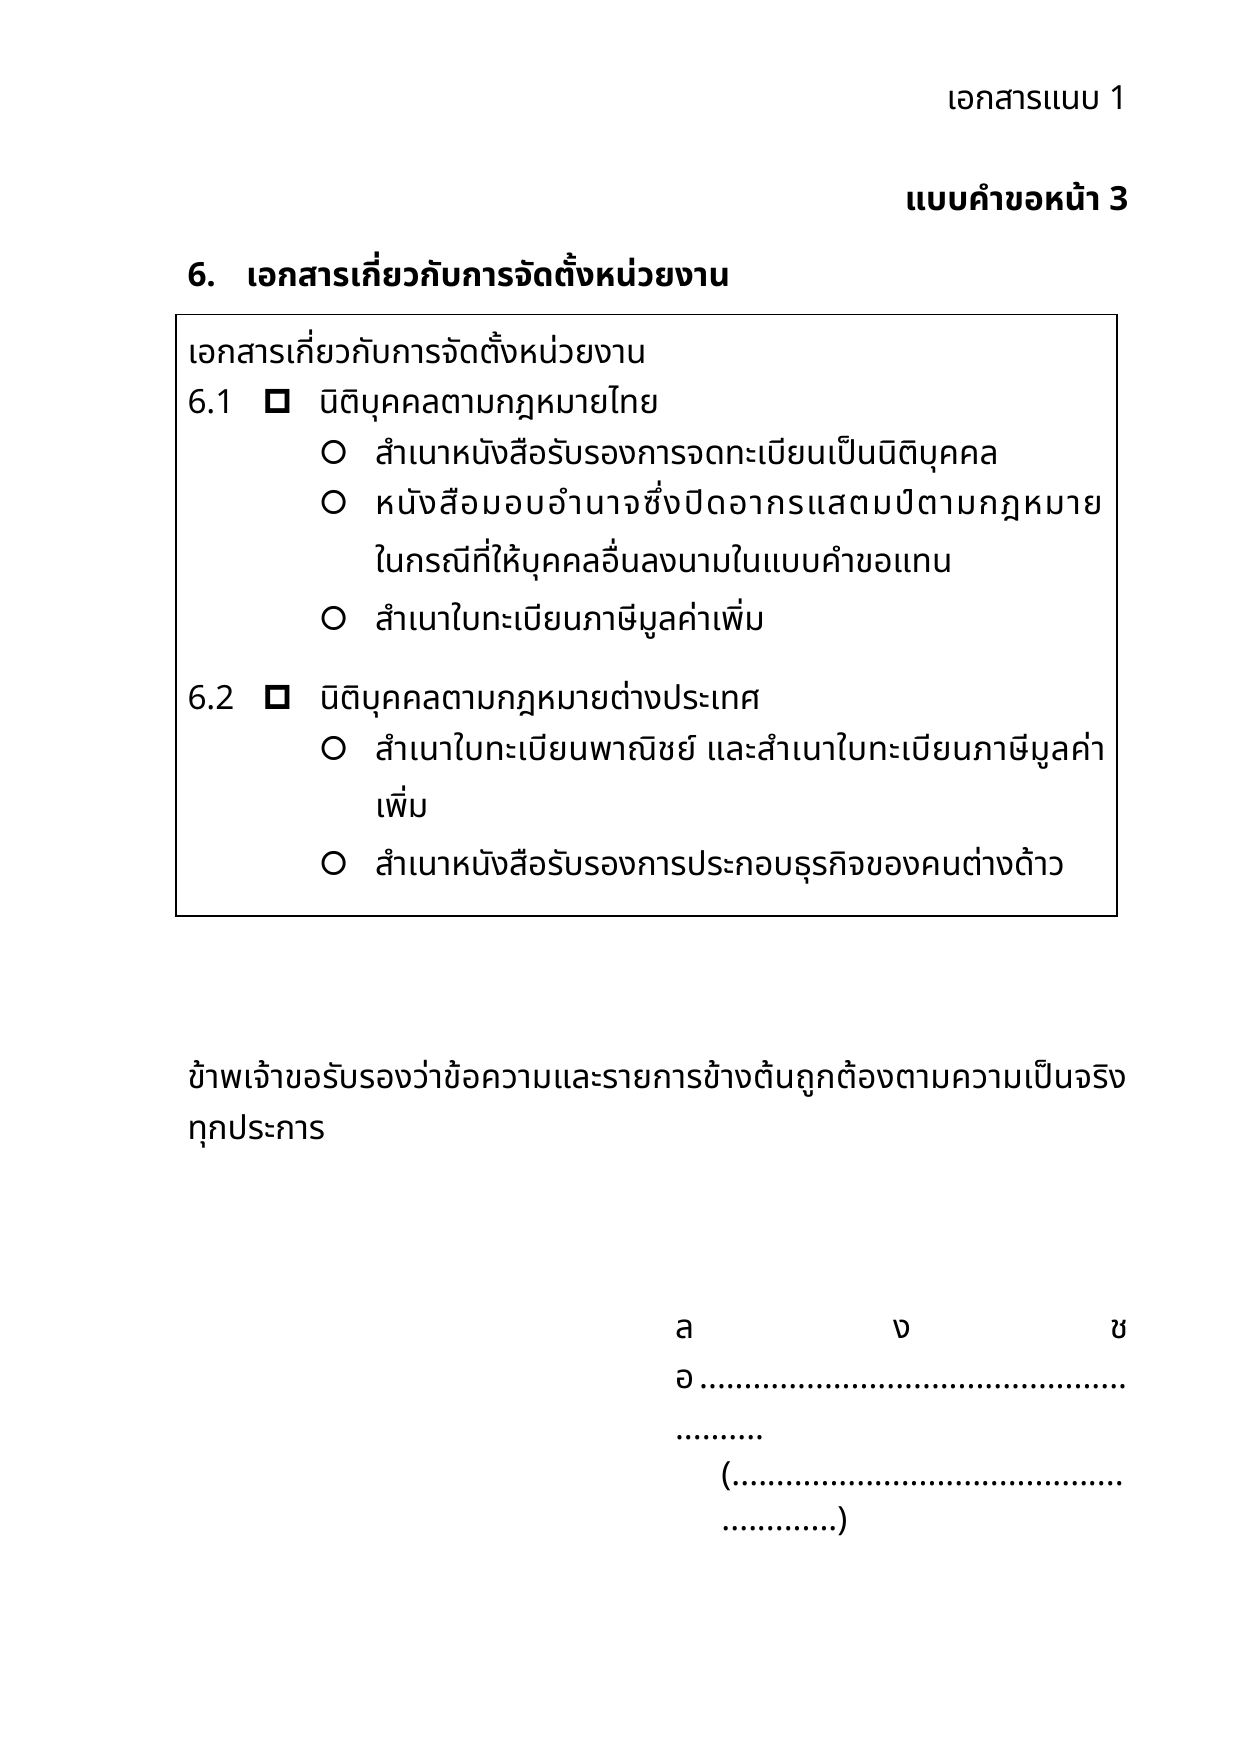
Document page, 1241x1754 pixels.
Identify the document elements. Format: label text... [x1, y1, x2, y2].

text ลงชื่อ.......................................................... [675, 1303, 1128, 1449]
text (.........................................................) [721, 1449, 1128, 1540]
table_header เอกสารเกี่ยวกับการจัดตั้งหน่วยงาน 6.1 นิติบุคคลตามกฎหมายไทย สำเนาหนังสือรับรองการจดทะเบียนเป็นนิติบุคคล หนังสือมอบอำนาจซึ่งปิดอากรแสตมป์ตามกฎหมาย ในกรณีที่ให้บุคคลอื่นลงนามในแบบคำขอแทน สำเนาใบทะเบียนภาษีมูลค่าเพิ่ม 6.2 นิติบุคคลตามกฎหมายต่างประเทศ สำเนาใบทะเบียนพาณิชย์ และสำเนาใบทะเบียนภาษีมูลค่าเพิ่ม สำเนาหนังสือรับรองการประกอบธุรกิจของคนต่างด้าว [177, 315, 1116, 915]
text แบบคำขอหน้า 3 [187, 175, 1128, 226]
text ข้าพเจ้าขอรับรองว่าข้อความและรายการข้างต้นถูกต้องตามความเป็นจริงทุกประการ [187, 1053, 1128, 1154]
text 6. เอกสารเกี่ยวกับการจัดตั้งหน่วยงาน [187, 251, 1128, 301]
